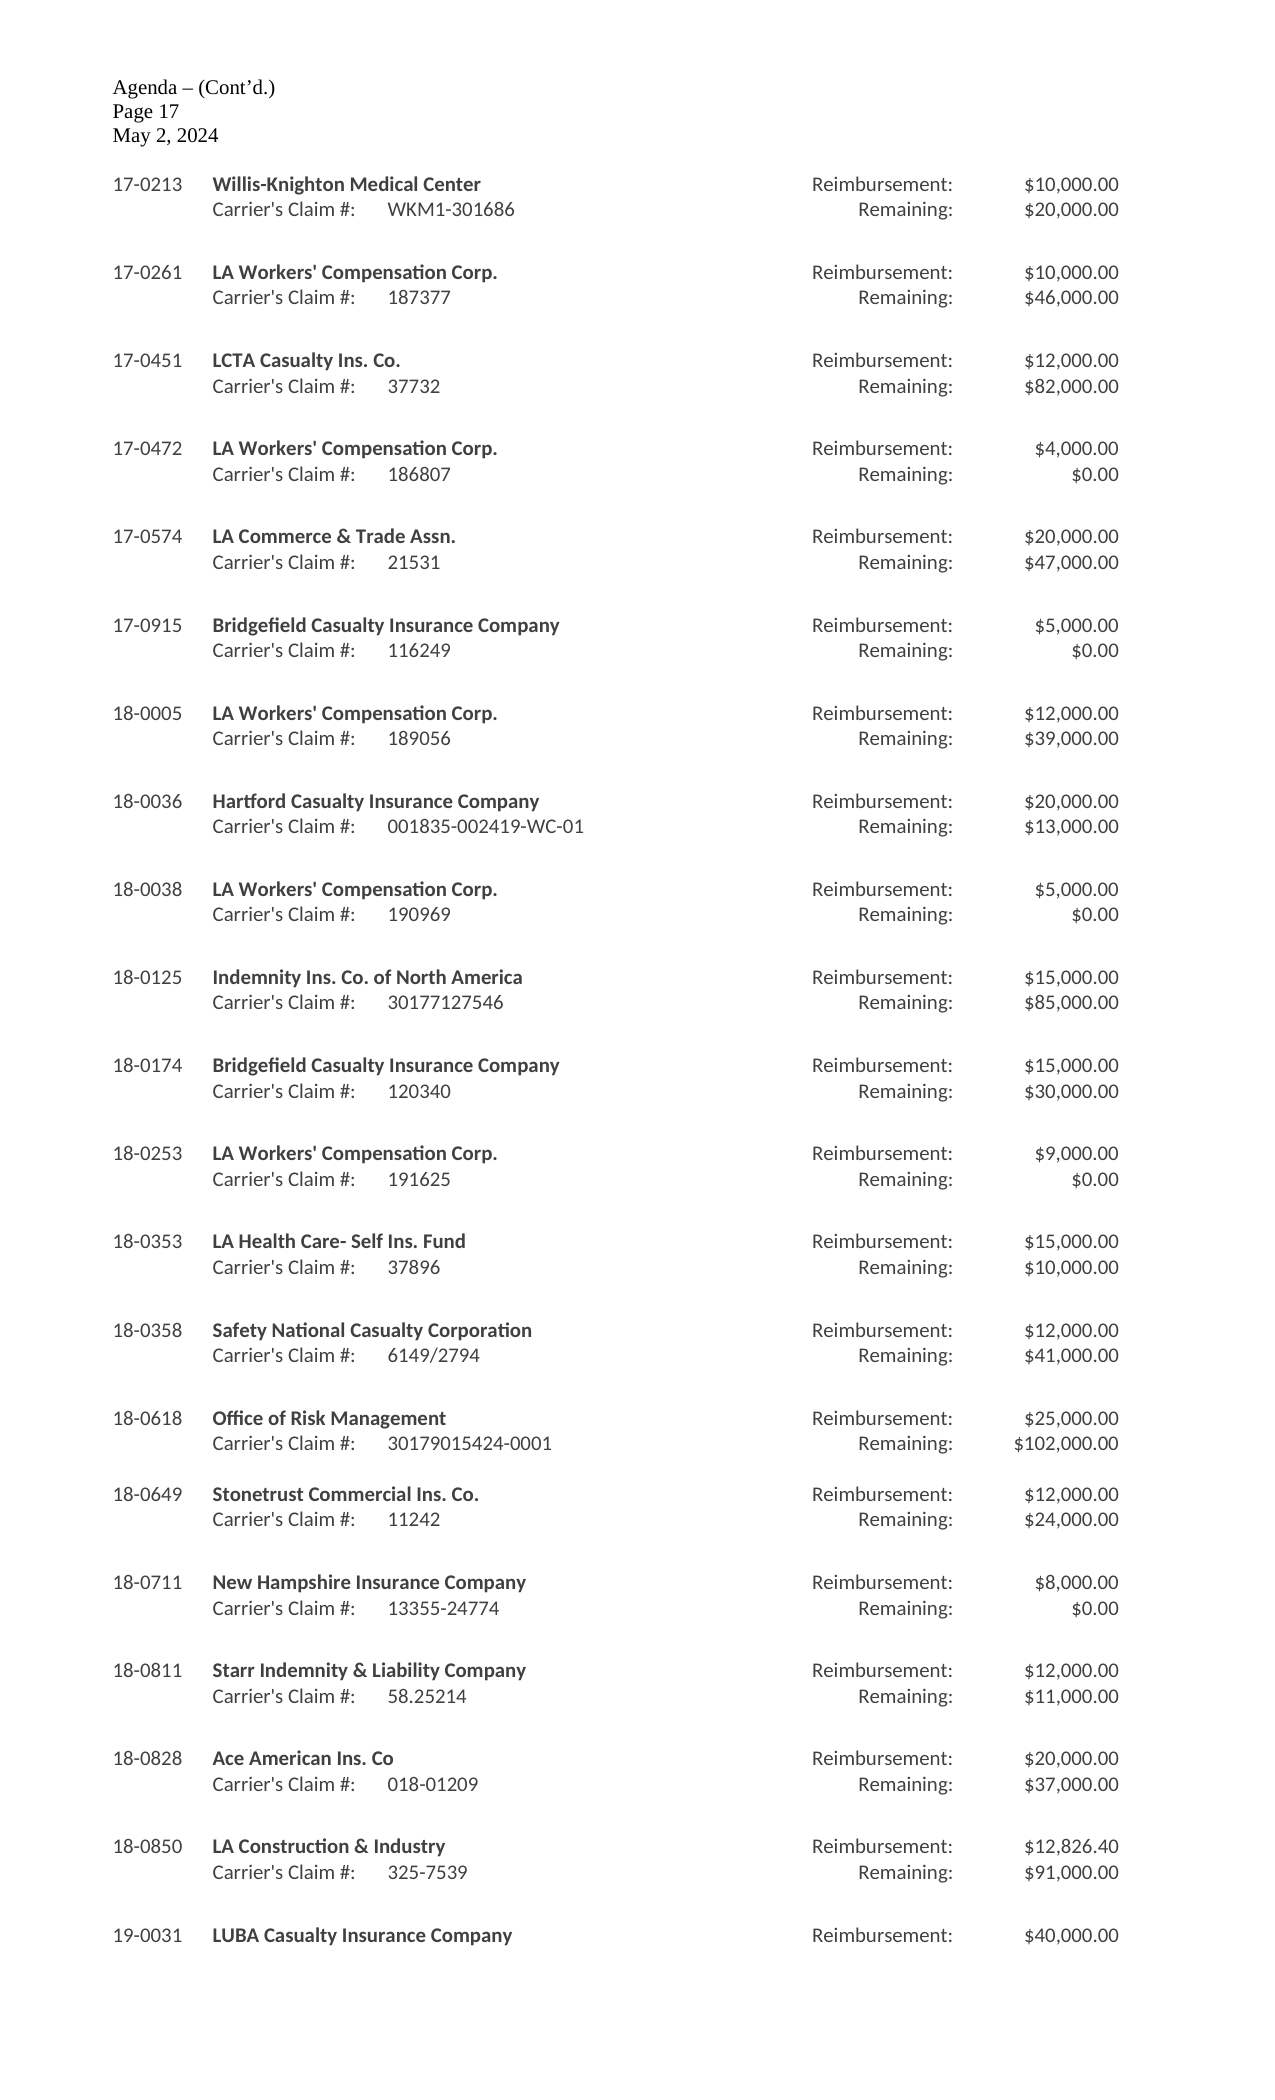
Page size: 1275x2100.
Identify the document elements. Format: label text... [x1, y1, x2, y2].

text Carrier's Claim #: 116249 Remaining: $0.00 [112, 637, 1162, 663]
text Carrier's Claim #: 37732 Remaining: $82,000.00 [112, 373, 1162, 398]
text 18-0828 Ace American Ins. Co Reimbursement: $20,000.00 [112, 1746, 1162, 1771]
text Carrier's Claim #: 30179015424-0001 Remaining: $102,000.00 [112, 1430, 1162, 1456]
text 18-0811 Starr Indemnity & Liability Company Reimbursement: $12,000.00 [112, 1657, 1162, 1683]
text 18-0125 Indemnity Ins. Co. of North America Reimbursement: $15,000.00 [112, 964, 1162, 990]
text 17-0915 Bridgefield Casualty Insurance Company Reimbursement: $5,000.00 [112, 612, 1162, 637]
text Carrier's Claim #: 6149/2794 Remaining: $41,000.00 [112, 1342, 1162, 1368]
text Carrier's Claim #: 37896 Remaining: $10,000.00 [112, 1254, 1162, 1279]
text Carrier's Claim #: WKM1-301686 Remaining: $20,000.00 [112, 197, 1162, 222]
text 18-0358 Safety National Casualty Corporation Reimbursement: $12,000.00 [112, 1317, 1162, 1342]
text Carrier's Claim #: 190969 Remaining: $0.00 [112, 902, 1162, 927]
text 18-0038 LA Workers' Compensation Corp. Reimbursement: $5,000.00 [112, 876, 1162, 902]
text 18-0711 New Hampshire Insurance Company Reimbursement: $8,000.00 [112, 1569, 1162, 1595]
text 17-0213 Willis-Knighton Medical Center Reimbursement: $10,000.00 [112, 171, 1162, 197]
text 18-0005 LA Workers' Compensation Corp. Reimbursement: $12,000.00 [112, 700, 1162, 725]
text 18-0649 Stonetrust Commercial Ins. Co. Reimbursement: $12,000.00 [112, 1481, 1162, 1507]
text 18-0253 LA Workers' Compensation Corp. Reimbursement: $9,000.00 [112, 1141, 1162, 1166]
text Carrier's Claim #: 11242 Remaining: $24,000.00 [112, 1507, 1162, 1532]
text 18-0618 Office of Risk Management Reimbursement: $25,000.00 [112, 1405, 1162, 1430]
text 18-0850 LA Construction & Industry Reimbursement: $12,826.40 [112, 1834, 1162, 1859]
text Carrier's Claim #: 018-01209 Remaining: $37,000.00 [112, 1771, 1162, 1796]
text Carrier's Claim #: 30177127546 Remaining: $85,000.00 [112, 990, 1162, 1015]
text Carrier's Claim #: 001835-002419-WC-01 Remaining: $13,000.00 [112, 813, 1162, 839]
text 18-0353 LA Health Care- Self Ins. Fund Reimbursement: $15,000.00 [112, 1229, 1162, 1254]
text Carrier's Claim #: 58.25214 Remaining: $11,000.00 [112, 1683, 1162, 1708]
text 19-0031 LUBA Casualty Insurance Company Reimbursement: $40,000.00 [112, 1922, 1162, 1947]
text Carrier's Claim #: 21531 Remaining: $47,000.00 [112, 549, 1162, 574]
text Carrier's Claim #: 13355-24774 Remaining: $0.00 [112, 1595, 1162, 1620]
text Carrier's Claim #: 189056 Remaining: $39,000.00 [112, 725, 1162, 751]
text Carrier's Claim #: 191625 Remaining: $0.00 [112, 1166, 1162, 1191]
text 18-0174 Bridgefield Casualty Insurance Company Reimbursement: $15,000.00 [112, 1052, 1162, 1078]
text Carrier's Claim #: 325-7539 Remaining: $91,000.00 [112, 1859, 1162, 1884]
text Carrier's Claim #: 186807 Remaining: $0.00 [112, 461, 1162, 486]
text Carrier's Claim #: 187377 Remaining: $46,000.00 [112, 285, 1162, 310]
text 17-0261 LA Workers' Compensation Corp. Reimbursement: $10,000.00 [112, 259, 1162, 285]
text 17-0574 LA Commerce & Trade Assn. Reimbursement: $20,000.00 [112, 524, 1162, 549]
text Carrier's Claim #: 120340 Remaining: $30,000.00 [112, 1078, 1162, 1103]
text 18-0036 Hartford Casualty Insurance Company Reimbursement: $20,000.00 [112, 788, 1162, 813]
text 17-0451 LCTA Casualty Ins. Co. Reimbursement: $12,000.00 [112, 347, 1162, 373]
text 17-0472 LA Workers' Compensation Corp. Reimbursement: $4,000.00 [112, 436, 1162, 461]
